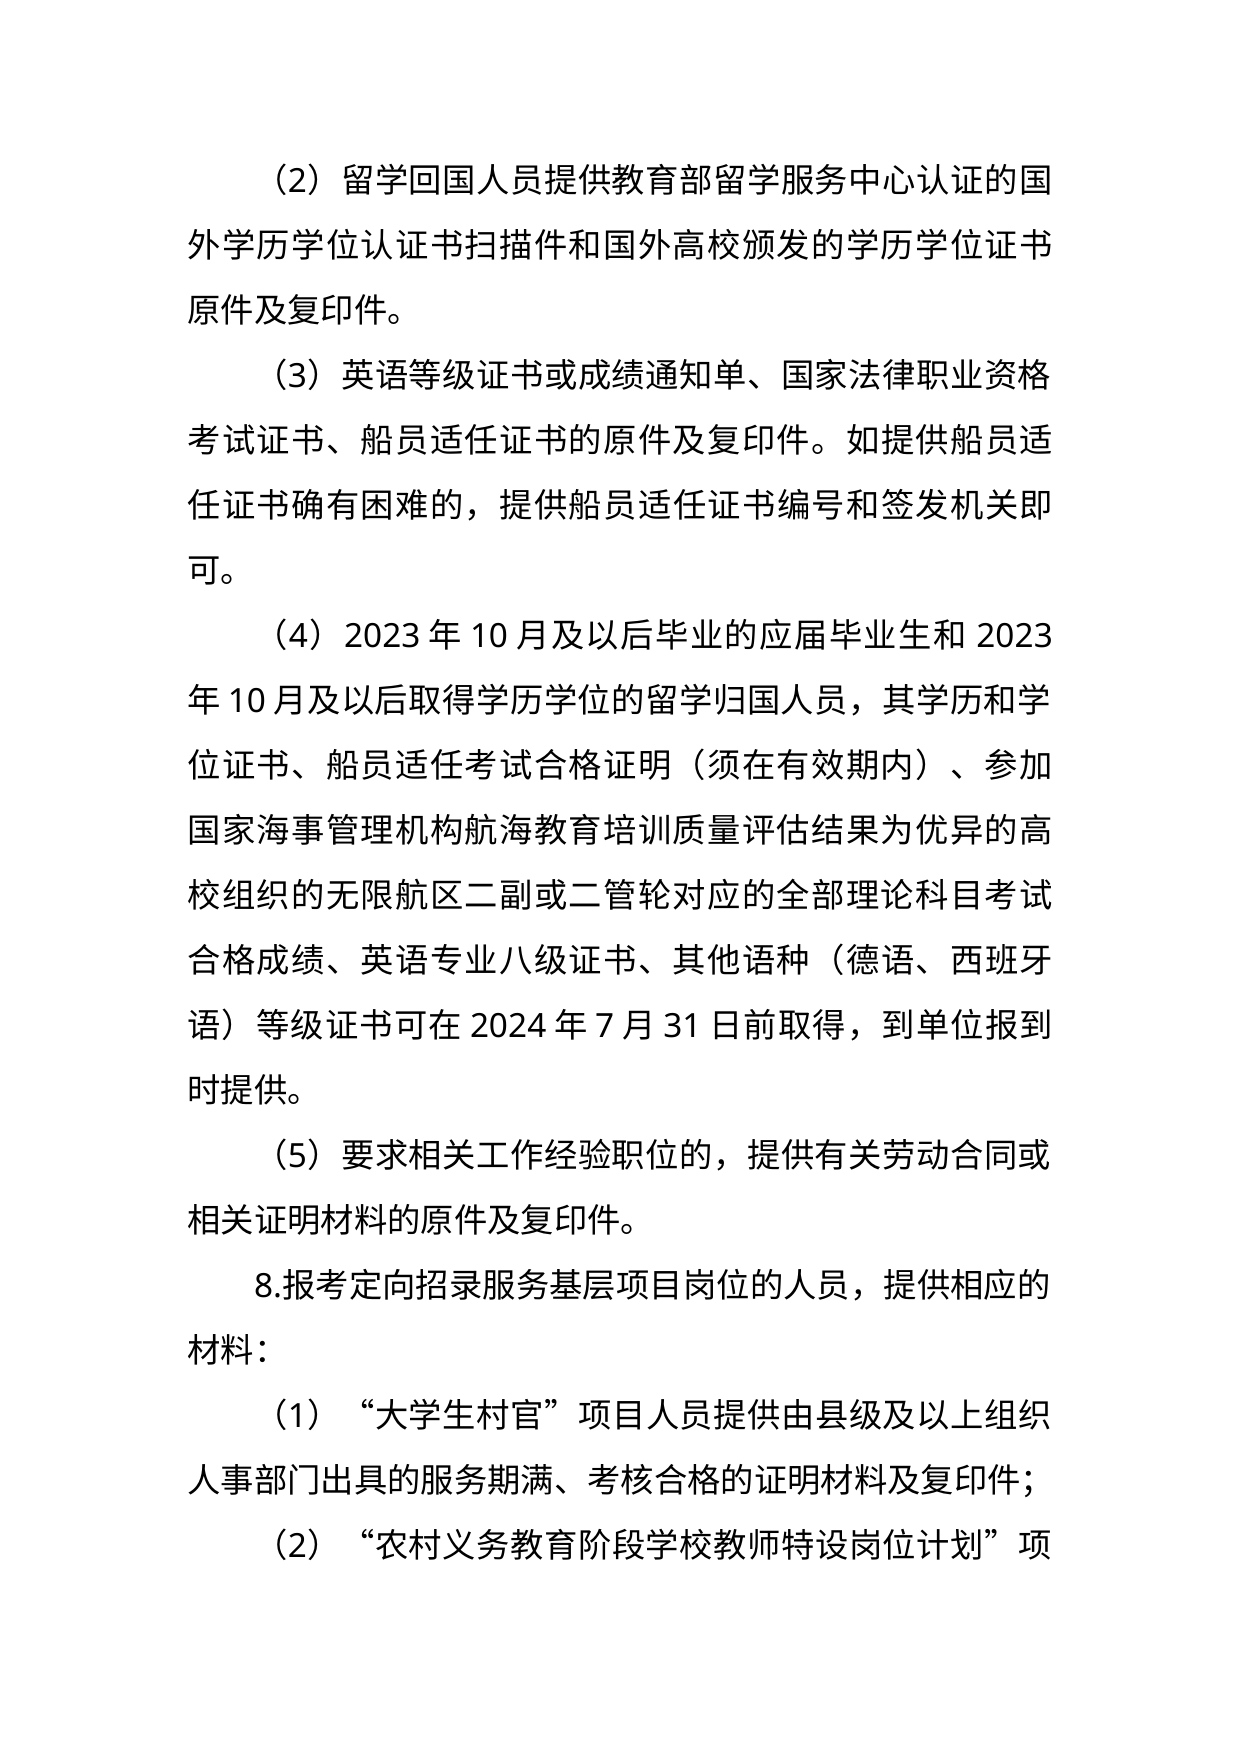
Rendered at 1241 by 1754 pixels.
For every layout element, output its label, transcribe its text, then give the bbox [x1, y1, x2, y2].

text （2）留学回国人员提供教育部留学服务中心认证的国外学历学位认证书扫描件和国外高校颁发的学历学位证书原件及复印件。 [187, 146, 1053, 341]
text （4）2023年10月及以后毕业的应届毕业生和2023年10月及以后取得学历学位的留学归国人员，其学历和学位证书、船员适任考试合格证明（须在有效期内）、参加国家海事管理机构航海教育培训质量评估结果为优异的高校组织的无限航区二副或二管轮对应的全部理论科目考试合格成绩、英语专业八级证书、其他语种（德语、西班牙语）等级证书可在2024年7月31日前取得，到单位报到时提供。 [187, 601, 1053, 1121]
text （1）“大学生村官”项目人员提供由县级及以上组织人事部门出具的服务期满、考核合格的证明材料及复印件； [187, 1381, 1053, 1511]
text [187, 1511, 1053, 1576]
text （5）要求相关工作经验职位的，提供有关劳动合同或相关证明材料的原件及复印件。 [187, 1121, 1053, 1251]
text 8.报考定向招录服务基层项目岗位的人员，提供相应的材料： [187, 1251, 1053, 1381]
text （3）英语等级证书或成绩通知单、国家法律职业资格考试证书、船员适任证书的原件及复印件。如提供船员适任证书确有困难的，提供船员适任证书编号和签发机关即可。 [187, 341, 1053, 601]
